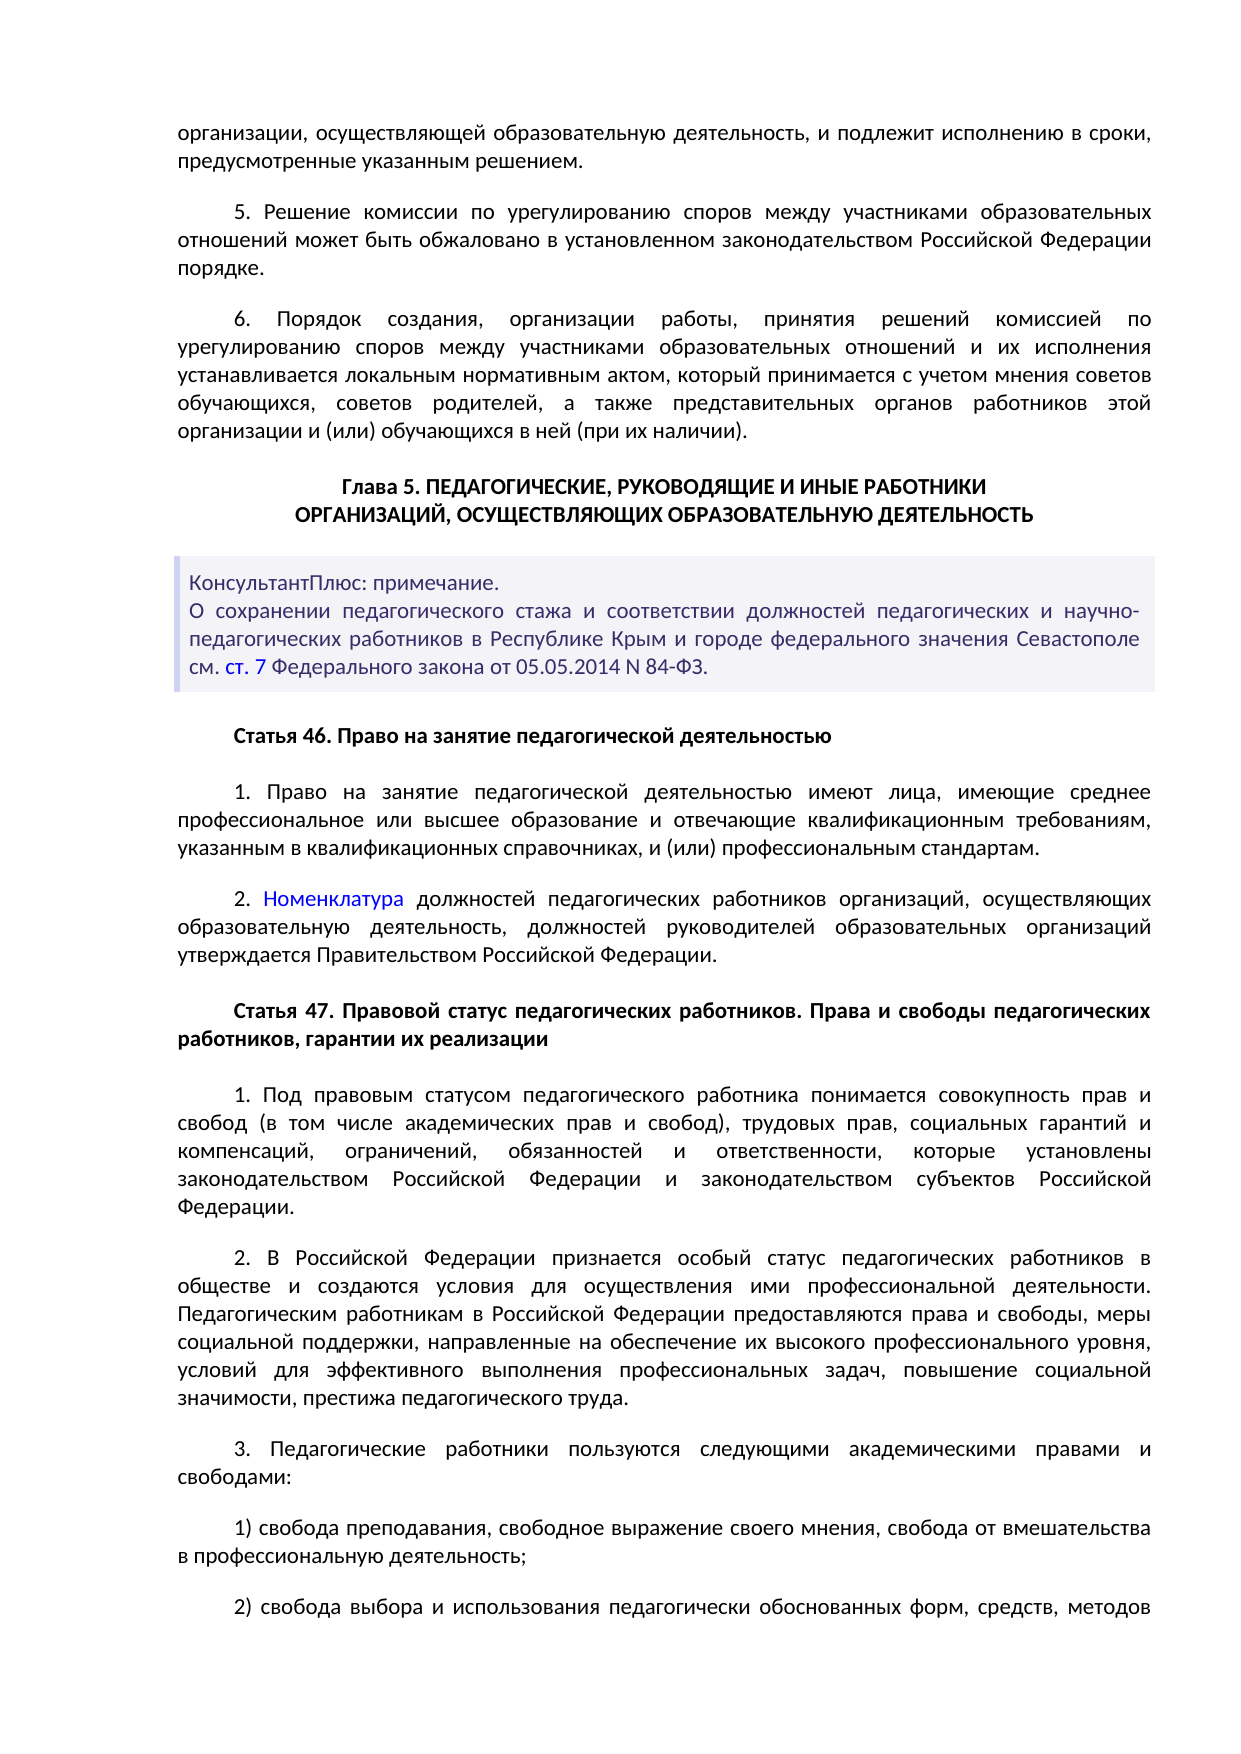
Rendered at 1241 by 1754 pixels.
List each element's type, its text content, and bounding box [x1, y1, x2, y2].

title Статья 47. Правовой статус педагогических работников. Права и свободы педагогических работников, гарантии их реализации [177, 996, 1152, 1052]
text 6. Порядок создания, организации работы, принятия решений комиссией по урегулированию споров между участниками образовательных отношений и их исполнения устанавливается локальным нормативным актом, который принимается с учетом мнения советов обучающихся, советов родителей, а также представительных органов работников этой организации и (или) обучающихся в ней (при их наличии). [177, 304, 1152, 444]
text 2. Номенклатура должностей педагогических работников организаций, осуществляющих образовательную деятельность, должностей руководителей образовательных организаций утверждается Правительством Российской Федерации. [177, 884, 1152, 968]
text 1) свобода преподавания, свободное выражение своего мнения, свобода от вмешательства в профессиональную деятельность; [177, 1513, 1152, 1569]
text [177, 1592, 1152, 1620]
text 3. Педагогические работники пользуются следующими академическими правами и свободами: [177, 1434, 1152, 1490]
text 2. В Российской Федерации признается особый статус педагогических работников в обществе и создаются условия для осуществления ими профессиональной деятельности. Педагогическим работникам в Российской Федерации предоставляются права и свободы, меры социальной поддержки, направленные на обеспечение их высокого профессионального уровня, условий для эффективного выполнения профессиональных задач, повышение социальной значимости, престижа педагогического труда. [177, 1243, 1152, 1411]
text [177, 118, 1152, 174]
text 5. Решение комиссии по урегулированию споров между участниками образовательных отношений может быть обжаловано в установленном законодательством Российской Федерации порядке. [177, 197, 1152, 281]
text 1. Под правовым статусом педагогического работника понимается совокупность прав и свобод (в том числе академических прав и свобод), трудовых прав, социальных гарантий и компенсаций, ограничений, обязанностей и ответственности, которые установлены законодательством Российской Федерации и законодательством субъектов Российской Федерации. [177, 1080, 1152, 1220]
title ОРГАНИЗАЦИЙ, ОСУЩЕСТВЛЯЮЩИХ ОБРАЗОВАТЕЛЬНУЮ ДЕЯТЕЛЬНОСТЬ [177, 500, 1152, 528]
title Глава 5. ПЕДАГОГИЧЕСКИЕ, РУКОВОДЯЩИЕ И ИНЫЕ РАБОТНИКИ [177, 472, 1152, 500]
title Статья 46. Право на занятие педагогической деятельностью [177, 721, 1152, 749]
table_header КонсультантПлюс: примечание. О сохранении педагогического стажа и соответствии должностей педагогических и научно-педагогических работников в Республике Крым и городе федерального значения Севастополе см. ст. 7 Федерального закона от 05.05.2014 N 84-ФЗ. [180, 556, 1149, 692]
text 1. Право на занятие педагогической деятельностью имеют лица, имеющие среднее профессиональное или высшее образование и отвечающие квалификационным требованиям, указанным в квалификационных справочниках, и (или) профессиональным стандартам. [177, 777, 1152, 861]
